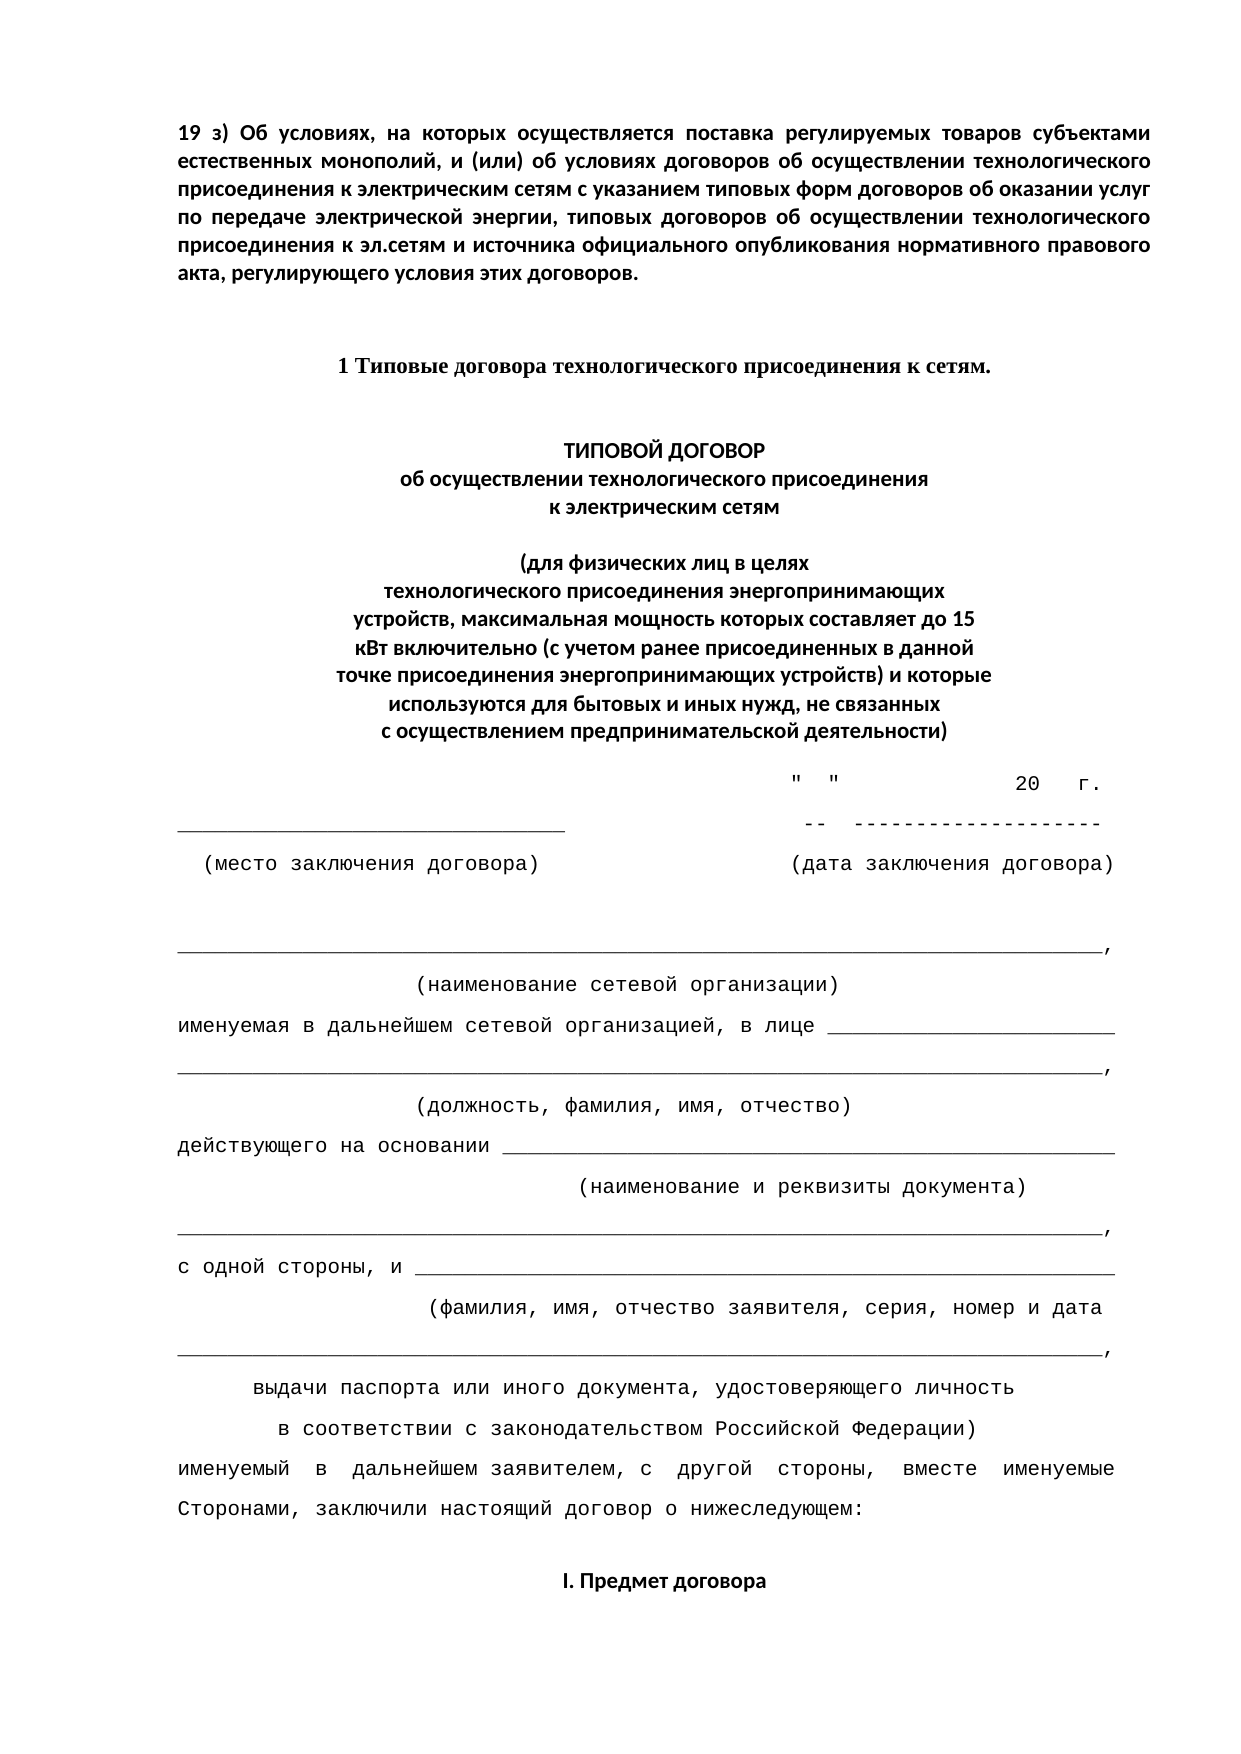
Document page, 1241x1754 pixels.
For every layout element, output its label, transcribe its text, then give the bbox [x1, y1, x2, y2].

text действующего на основании _________________________________________________ [177, 1136, 1152, 1159]
text __________________________________________________________________________, [177, 934, 1152, 958]
text с одной стороны, и ________________________________________________________ [177, 1256, 1152, 1280]
text технологического присоединения энергопринимающих [177, 577, 1152, 604]
text именуемая в дальнейшем сетевой организацией, в лице _______________________ [177, 1014, 1152, 1038]
text (наименование сетевой организации) [177, 974, 1152, 998]
text _______________________________ -- -------------------- [177, 813, 1152, 837]
text 1 Типовые договора технологического присоединения к сетям. [177, 353, 1152, 379]
text 19 з) Об условиях, на которых осуществляется поставка регулируемых товаров субъектами естественных монополий, и (или) об условиях договоров об осуществлении технологического присоединения к электрическим сетям с указанием типовых форм договоров об оказании услуг по передаче электрической энергии, типовых договоров об осуществлении технологического присоединения к эл.сетям и источника официального опубликования нормативного правового акта, регулирующего условия этих договоров. [177, 118, 1152, 286]
text __________________________________________________________________________, [177, 1055, 1152, 1078]
text (должность, фамилия, имя, отчество) [177, 1095, 1152, 1119]
text используются для бытовых и иных нужд, не связанных [177, 689, 1152, 717]
text устройств, максимальная мощность которых составляет до 15 [177, 604, 1152, 633]
text выдачи паспорта или иного документа, удостоверяющего личность [177, 1377, 1152, 1401]
text (фамилия, имя, отчество заявителя, серия, номер и дата [177, 1297, 1152, 1320]
text с осуществлением предпринимательской деятельности) [177, 717, 1152, 745]
text I. Предмет договора [177, 1567, 1152, 1595]
text в соответствии с законодательством Российской Федерации) [177, 1418, 1152, 1441]
text __________________________________________________________________________, [177, 1216, 1152, 1240]
text Сторонами, заключили настоящий договор о нижеследующем: [177, 1498, 1152, 1522]
text точке присоединения энергопринимающих устройств) и которые [177, 661, 1152, 689]
text __________________________________________________________________________, [177, 1337, 1152, 1361]
text (место заключения договора) (дата заключения договора) [177, 853, 1152, 877]
text (для физических лиц в целях [177, 548, 1152, 577]
text ТИПОВОЙ ДОГОВОР [177, 436, 1152, 464]
text " " 20 г. [177, 773, 1152, 796]
text именуемый в дальнейшем заявителем, с другой стороны, вместе именуемые [177, 1458, 1152, 1482]
text (наименование и реквизиты документа) [177, 1176, 1152, 1199]
text кВт включительно (с учетом ранее присоединенных в данной [177, 633, 1152, 661]
text к электрическим сетям [177, 492, 1152, 521]
text об осуществлении технологического присоединения [177, 464, 1152, 492]
